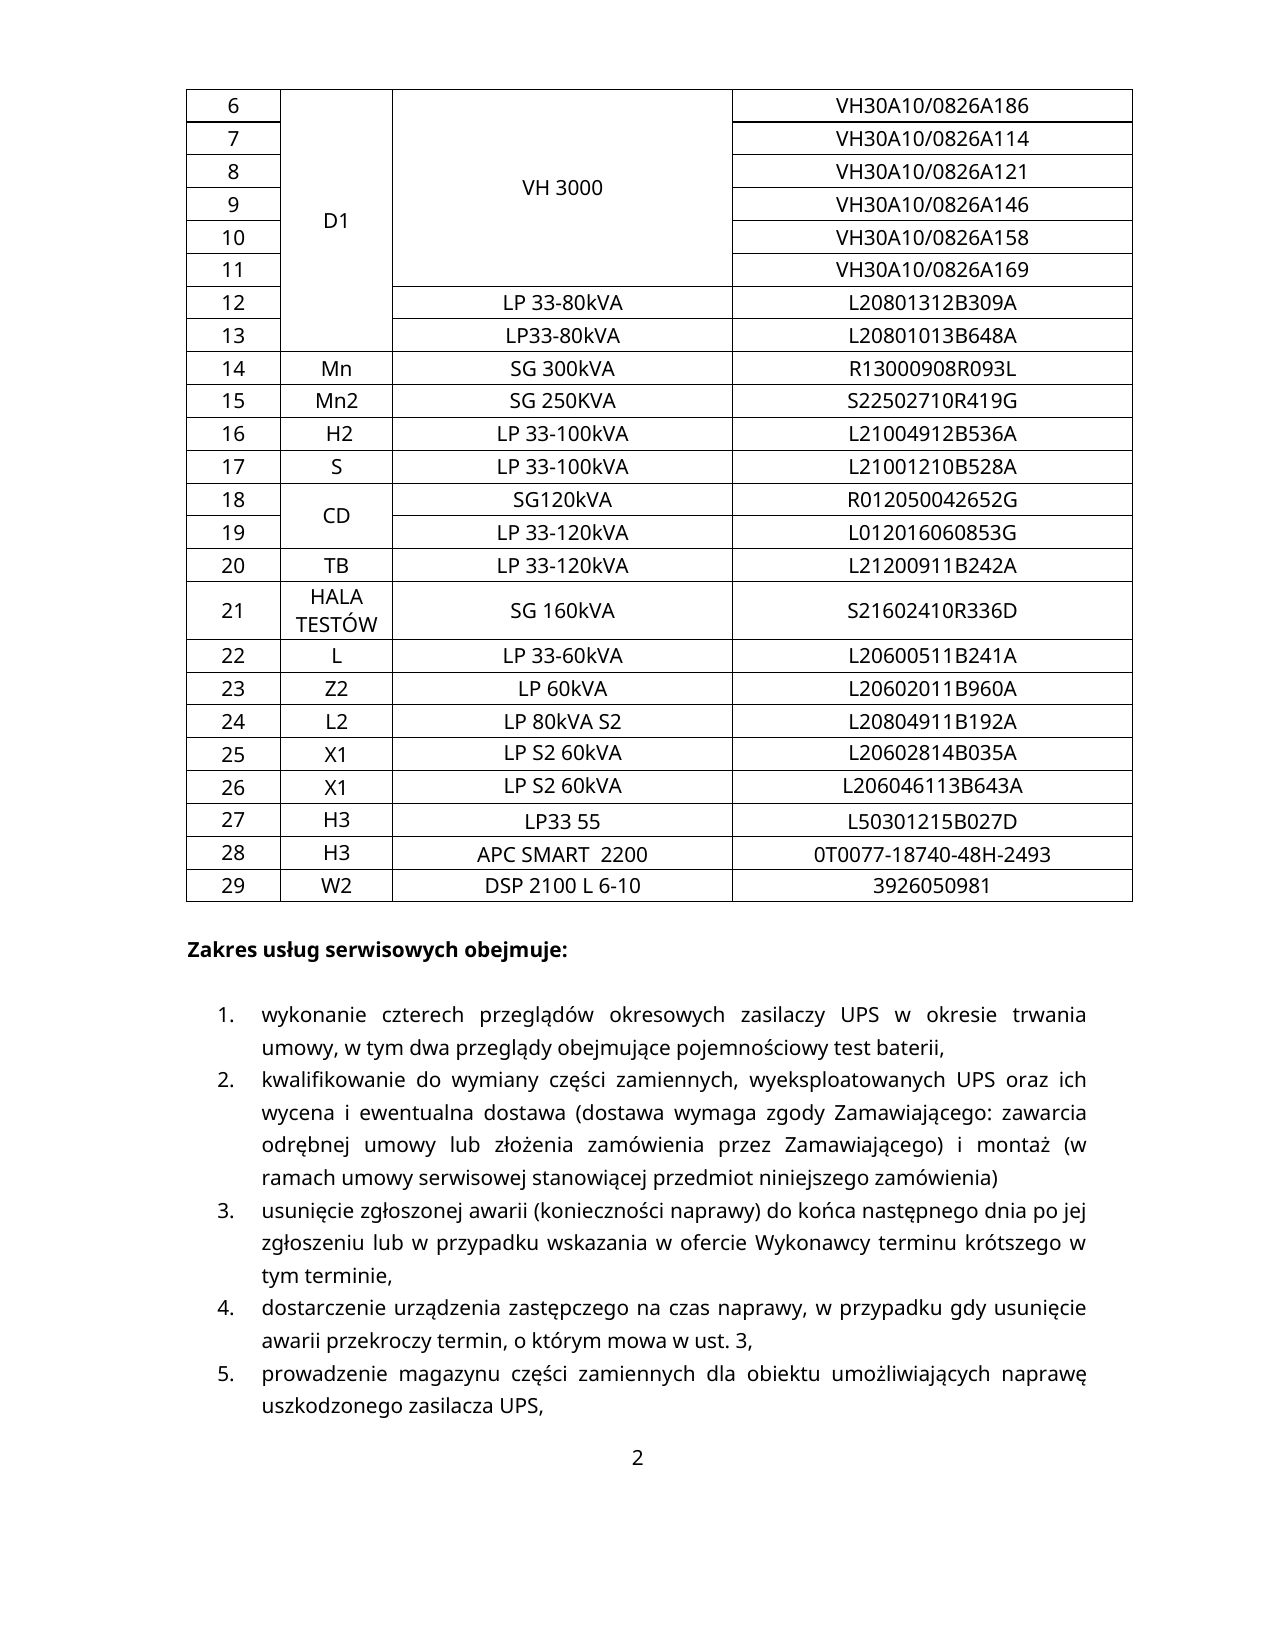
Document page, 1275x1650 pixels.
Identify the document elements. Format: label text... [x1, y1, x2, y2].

table_cell R012050042652G [733, 484, 1132, 515]
table_cell 13 [187, 319, 280, 351]
table_cell W2 [281, 870, 392, 901]
table_cell SG120kVA [393, 484, 732, 515]
table_cell S [281, 451, 392, 482]
table_cell 16 [187, 418, 280, 449]
table_cell LP 33-100kVA [393, 418, 732, 449]
list usunięcie zgłoszonej awarii (konieczności naprawy) do końca następnego dnia po jej zgłoszeniu lub w przypadku wskazania w ofercie Wykonawcy terminu krótszego w tym terminie, [217, 1196, 1087, 1289]
table_cell L50301215B027D [733, 804, 1132, 836]
table_cell VH30A10/0826A121 [733, 155, 1132, 187]
table_cell H3 [281, 837, 392, 868]
table_cell H3 [281, 804, 392, 836]
table_cell 22 [187, 640, 280, 672]
table_cell LP 33-120kVA [393, 516, 732, 548]
table_cell S22502710R419G [733, 385, 1132, 417]
table_cell 10 [187, 221, 280, 253]
table_cell 0T0077-18740-48H-2493 [733, 837, 1132, 868]
table_cell 11 [187, 254, 280, 286]
table_cell 17 [187, 451, 280, 482]
table_cell 21 [187, 582, 280, 639]
table_cell L2 [281, 705, 392, 737]
list kwalifikowanie do wymiany części zamiennych, wyeksploatowanych UPS oraz ich wycena i ewentualna dostawa (dostawa wymaga zgody Zamawiającego: zawarcia odrębnej umowy lub złożenia zamówienia przez Zamawiającego) i montaż (w ramach umowy serwisowej stanowiącej przedmiot niniejszego zamówienia) [217, 1065, 1087, 1192]
table_cell X1 [281, 771, 392, 803]
table_cell L20602011B960A [733, 673, 1132, 704]
table_cell L21001210B528A [733, 451, 1132, 482]
table_cell 25 [187, 738, 280, 770]
table_cell 12 [187, 287, 280, 318]
table_cell 3926050981 [733, 870, 1132, 901]
table_cell 18 [187, 484, 280, 515]
table_cell LP 60kVA [393, 673, 732, 704]
table_cell VH 3000 [393, 90, 732, 286]
table_cell H2 [281, 418, 392, 449]
table_cell L [281, 640, 392, 672]
table_cell 26 [187, 771, 280, 803]
table_cell LP 33-60kVA [393, 640, 732, 672]
text Zakres usług serwisowych obejmuje: [187, 935, 1087, 963]
table_cell APC SMART 2200 [393, 837, 732, 868]
table_cell VH30A10/0826A146 [733, 188, 1132, 220]
table_cell L20801312B309A [733, 287, 1132, 318]
table_cell L206046113B643A [733, 771, 1132, 803]
table_cell 29 [187, 870, 280, 901]
table_cell 6 [187, 90, 280, 121]
table_cell LP S2 60kVA [393, 738, 732, 770]
table_cell L20600511B241A [733, 640, 1132, 672]
table_cell 7 [187, 123, 280, 154]
list dostarczenie urządzenia zastępczego na czas naprawy, w przypadku gdy usunięcie awarii przekroczy termin, o którym mowa w ust. 3, [217, 1293, 1087, 1354]
table_cell Mn [281, 352, 392, 384]
table_cell CD [281, 484, 392, 548]
table_cell 23 [187, 673, 280, 704]
list prowadzenie magazynu części zamiennych dla obiektu umożliwiających naprawę uszkodzonego zasilacza UPS, [217, 1359, 1087, 1420]
table_cell 15 [187, 385, 280, 417]
table_cell VH30A10/0826A186 [733, 90, 1132, 121]
table_cell R13000908R093L [733, 352, 1132, 384]
table_cell L20602814B035A [733, 738, 1132, 770]
table_cell L20804911B192A [733, 705, 1132, 737]
table_cell 9 [187, 188, 280, 220]
table_cell LP 33-120kVA [393, 549, 732, 581]
table_cell 14 [187, 352, 280, 384]
table_cell 19 [187, 516, 280, 548]
table_cell TB [281, 549, 392, 581]
table_cell L21200911B242A [733, 549, 1132, 581]
table_cell LP 33-100kVA [393, 451, 732, 482]
table_cell LP 80kVA S2 [393, 705, 732, 737]
table_cell S21602410R336D [733, 582, 1132, 639]
table_cell VH30A10/0826A114 [733, 123, 1132, 154]
table_cell LP33-80kVA [393, 319, 732, 351]
table_cell 20 [187, 549, 280, 581]
table_cell D1 [281, 90, 392, 351]
table_cell LP33 55 [393, 804, 732, 836]
table_cell SG 250KVA [393, 385, 732, 417]
table_cell Z2 [281, 673, 392, 704]
table_cell LP S2 60kVA [393, 771, 732, 803]
table_cell 28 [187, 837, 280, 868]
table_cell 8 [187, 155, 280, 187]
table_cell L21004912B536A [733, 418, 1132, 449]
table_cell L20801013B648A [733, 319, 1132, 351]
list wykonanie czterech przeglądów okresowych zasilaczy UPS w okresie trwania umowy, w tym dwa przeglądy obejmujące pojemnościowy test baterii, [217, 1000, 1087, 1061]
table_cell SG 300kVA [393, 352, 732, 384]
table_cell DSP 2100 L 6-10 [393, 870, 732, 901]
table_cell VH30A10/0826A158 [733, 221, 1132, 253]
table_cell Mn2 [281, 385, 392, 417]
table_cell VH30A10/0826A169 [733, 254, 1132, 286]
table_cell LP 33-80kVA [393, 287, 732, 318]
table_cell 27 [187, 804, 280, 836]
table_cell 24 [187, 705, 280, 737]
table_cell HALA TESTÓW [281, 582, 392, 639]
table_cell X1 [281, 738, 392, 770]
table_cell SG 160kVA [393, 582, 732, 639]
table_cell L012016060853G [733, 516, 1132, 548]
